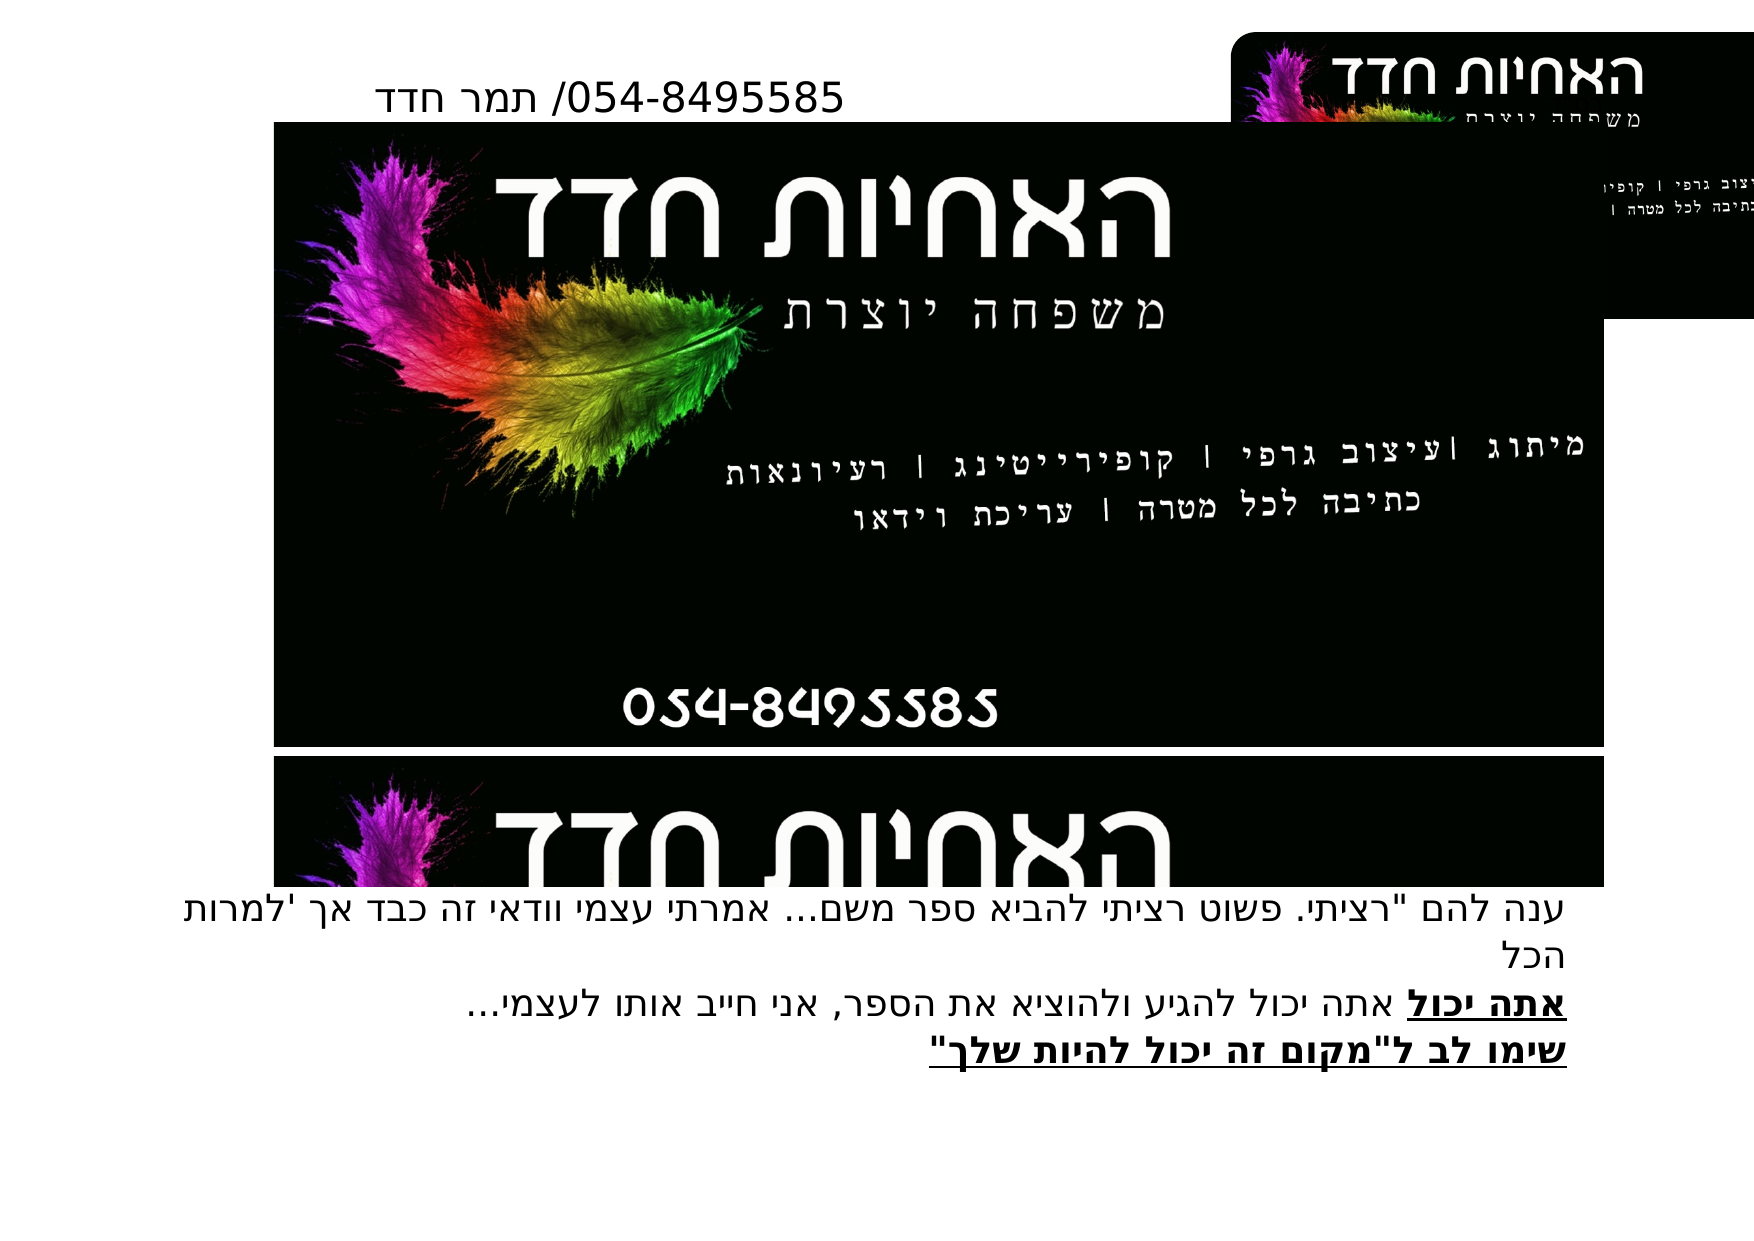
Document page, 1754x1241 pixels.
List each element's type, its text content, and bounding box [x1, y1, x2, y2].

text שימו לב ל"מקום זה יכול להיות שלך" [150, 1028, 1566, 1072]
picture [273, 32, 1754, 747]
text אתה יכול אתה יכול להגיע ולהוציא את הספר, אני חייב אותו לעצמי... [150, 981, 1566, 1025]
text תלמיד חכם אחד ישיש שהיה שקוע מאוד בלימודו, והיה צריך איזשהו ספר שזכר שנמצא בארון נמוך שמכסה אותו שולחן וארגז נורא כבדים... אך לא נחה דעתו מרצונו זה... עד אשר הוא קם והזיז את הארגז והארון הוציא את הספר והתיישב... הגיעו הגבאים ושאלו את הרב "מי היה כאן שהזיז ת הארון?" כי הבינו שוודאי זה לא הוא... הוא ענה להם שזה הוא "היאך , רבי? הרי כמה אנשים צריכים לסוחבו, וגילך לא צעיר בשביל זה, זה מסוכן גם...?" ענה להם "רציתי. פשוט רציתי להביא ספר משם... אמרתי עצמי וודאי זה כבד אך 'למרות הכל [150, 887, 1566, 978]
picture [273, 756, 1604, 887]
